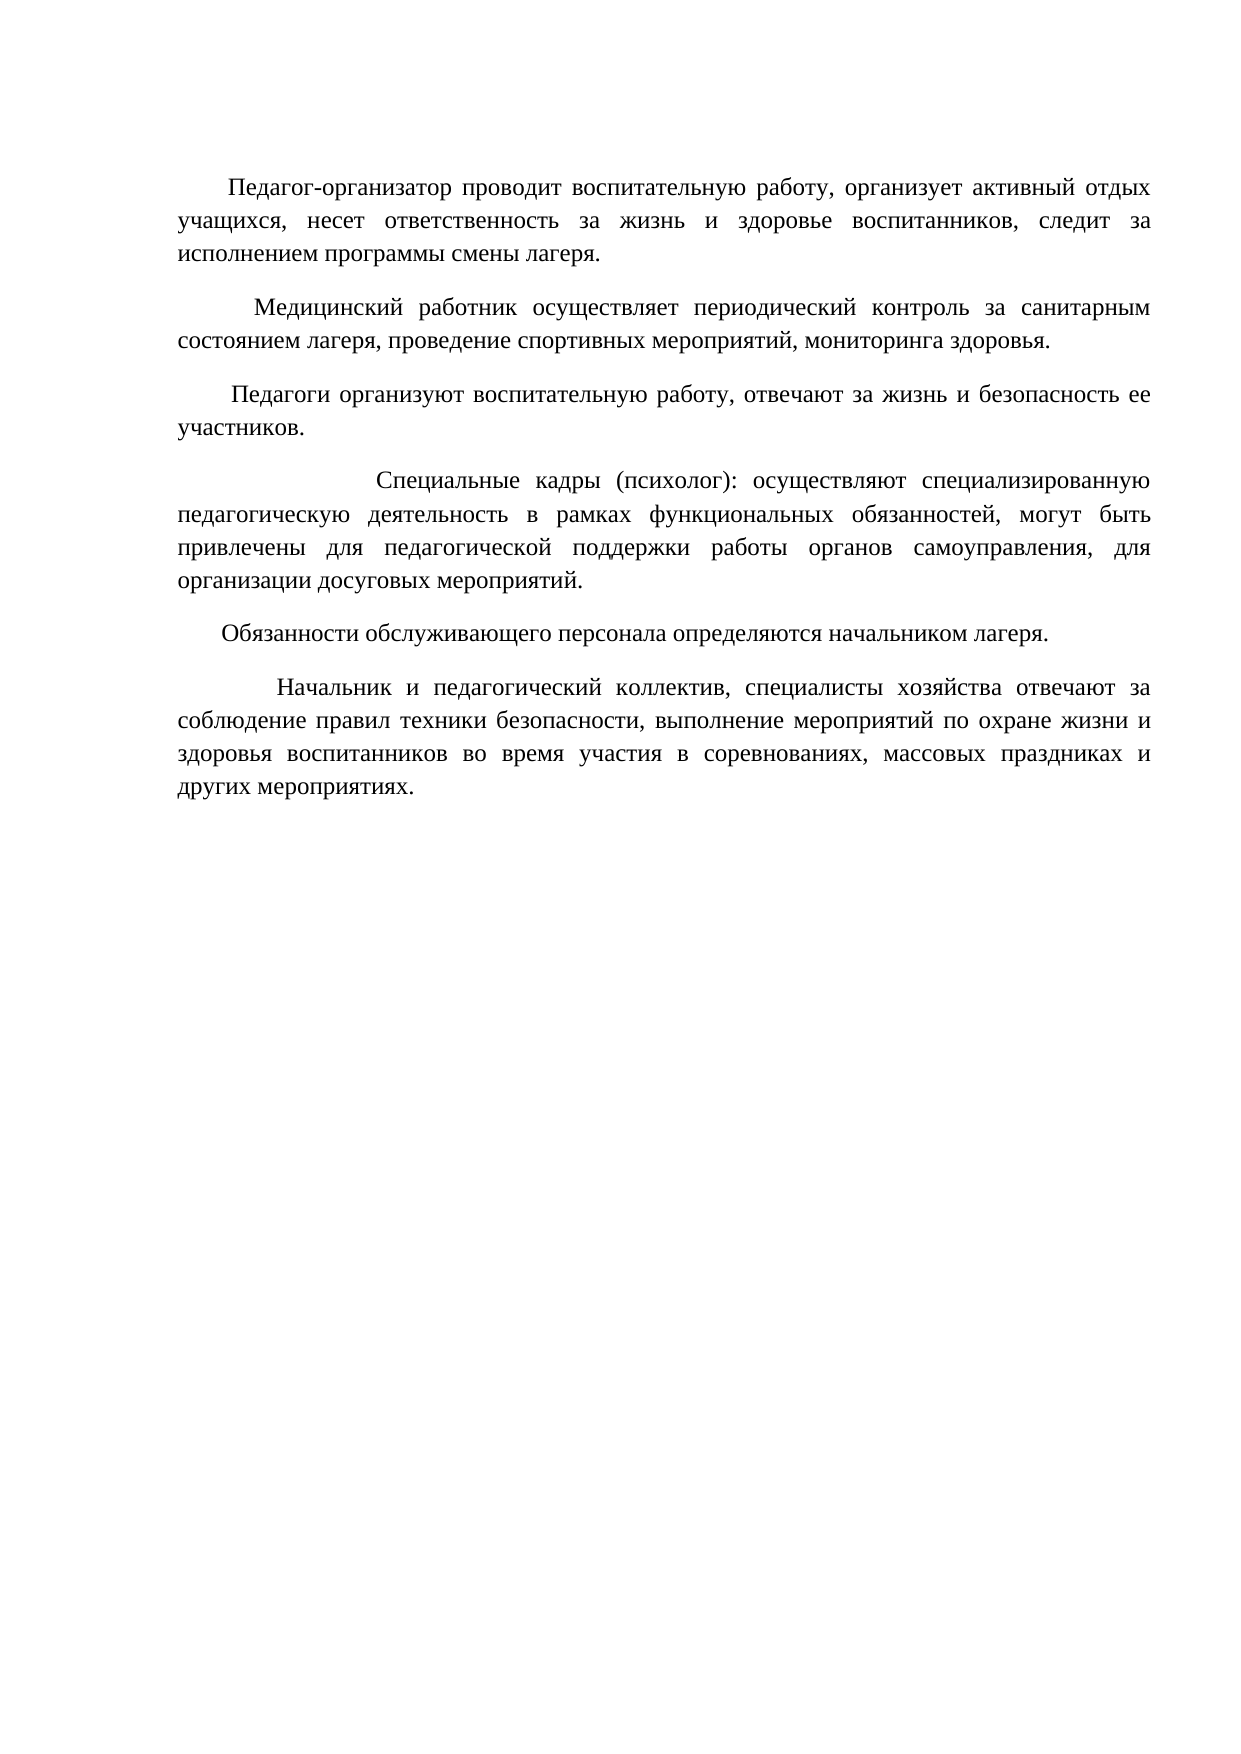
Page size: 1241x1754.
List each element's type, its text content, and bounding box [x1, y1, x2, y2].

text Начальник и педагогический коллектив, специалисты хозяйства отвечают за соблюдение правил техники безопасности, выполнение мероприятий по охране жизни и здоровья воспитанников во время участия в соревнованиях, массовых праздниках и других мероприятиях. [177, 672, 1152, 800]
text Специальные кадры (психолог): осуществляют специализированную педагогическую деятельность в рамках функциональных обязанностей, могут быть привлечены для педагогической поддержки работы органов самоуправления, для организации досуговых мероприятий. [177, 466, 1152, 593]
text Педагог-организатор проводит воспитательную работу, организует активный отдых учащихся, несет ответственность за жизнь и здоровье воспитанников, следит за исполнением программы смены лагеря. [177, 172, 1152, 267]
text Обязанности обслуживающего персонала определяются начальником лагеря. [177, 618, 1152, 647]
text Медицинский работник осуществляет периодический контроль за санитарным состоянием лагеря, проведение спортивных мероприятий, мониторинга здоровья. [177, 292, 1152, 354]
text Педагоги организуют воспитательную работу, отвечают за жизнь и безопасность ее участников. [177, 379, 1152, 441]
